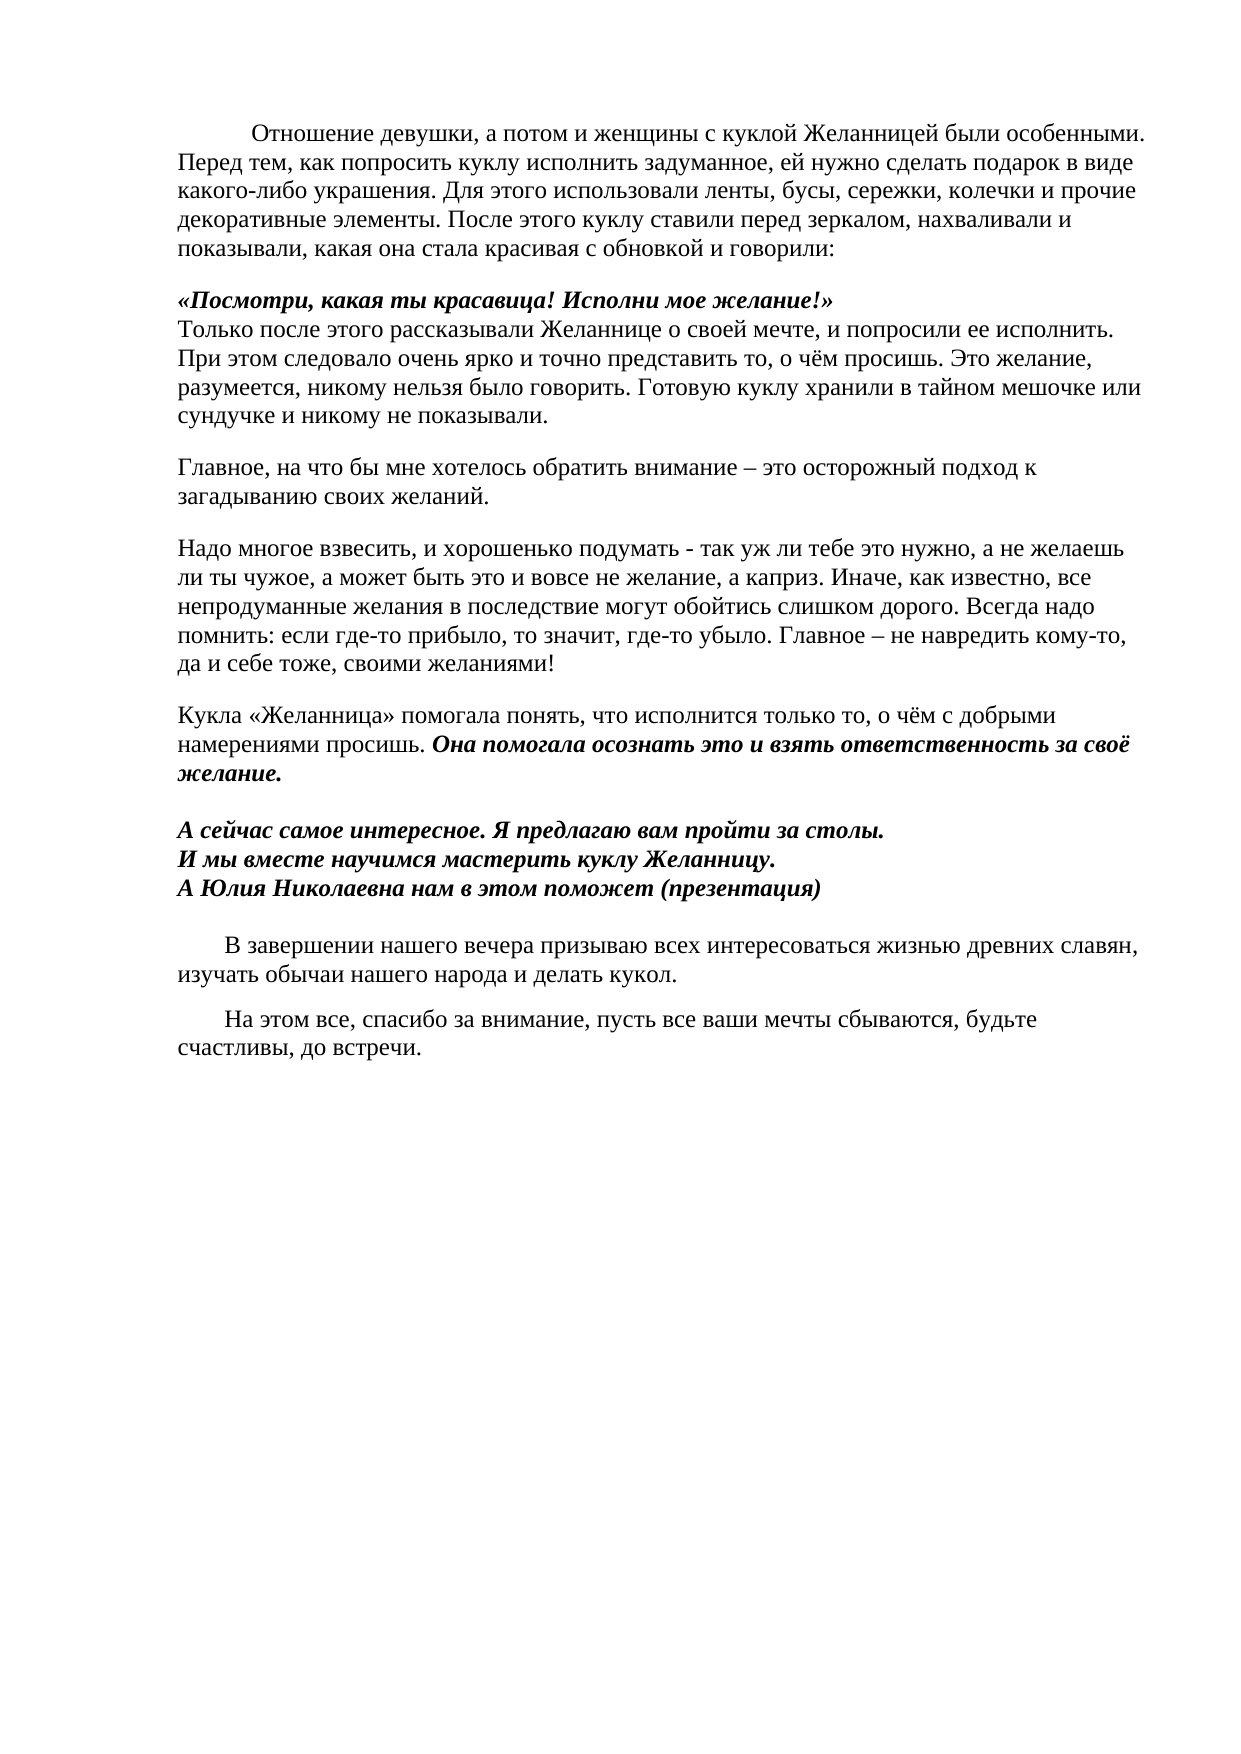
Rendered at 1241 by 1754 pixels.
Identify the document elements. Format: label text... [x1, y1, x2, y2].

text А сейчас самое интересное. Я предлагаю вам пройти за столы. [177, 816, 1152, 844]
text Отношение девушки, а потом и женщины с куклой Желанницей были особенными. Перед тем, как попросить куклу исполнить задуманное, ей нужно сделать подарок в виде какого-либо украшения. Для этого использовали ленты, бусы, сережки, колечки и прочие декоративные элементы. После этого куклу ставили перед зеркалом, нахваливали и показывали, какая она стала красивая с обновкой и говорили: [177, 118, 1152, 262]
text «Посмотри, какая ты красавица! Исполни мое желание!» [177, 285, 1152, 314]
text В завершении нашего вечера призываю всех интересоваться жизнью древних славян, изучать обычаи нашего народа и делать кукол. [177, 931, 1152, 988]
text Надо многое взвесить, и хорошенько подумать - так уж ли тебе это нужно, а не желаешь ли ты чужое, а может быть это и вовсе не желание, а каприз. Иначе, как известно, все непродуманные желания в последствие могут обойтись слишком дорого. Всегда надо помнить: если где-то прибыло, то значит, где-то убыло. Главное – не навредить кому-то, да и себе тоже, своими желаниями! [177, 533, 1152, 677]
text А Юлия Николаевна нам в этом поможет (презентация) [177, 873, 1152, 902]
text Кукла «Желанница» помогала понять, что исполнится только то, о чём с добрыми намерениями просишь. Она помогала осознать это и взять ответственность за своё желание. [177, 701, 1152, 787]
text Главное, на что бы мне хотелось обратить внимание – это осторожный подход к загадыванию своих желаний. [177, 452, 1152, 510]
text На этом все, спасибо за внимание, пусть все ваши мечты сбываются, будьте счастливы, до встречи. [177, 1004, 1152, 1061]
text Только после этого рассказывали Желаннице о своей мечте, и попросили ее исполнить. При этом следовало очень ярко и точно представить то, о чём просишь. Это желание, разумеется, никому нельзя было говорить. Готовую куклу хранили в тайном мешочке или сундучке и никому не показывали. [177, 314, 1152, 429]
text И мы вместе научимся мастерить куклу Желанницу. [177, 844, 1152, 873]
